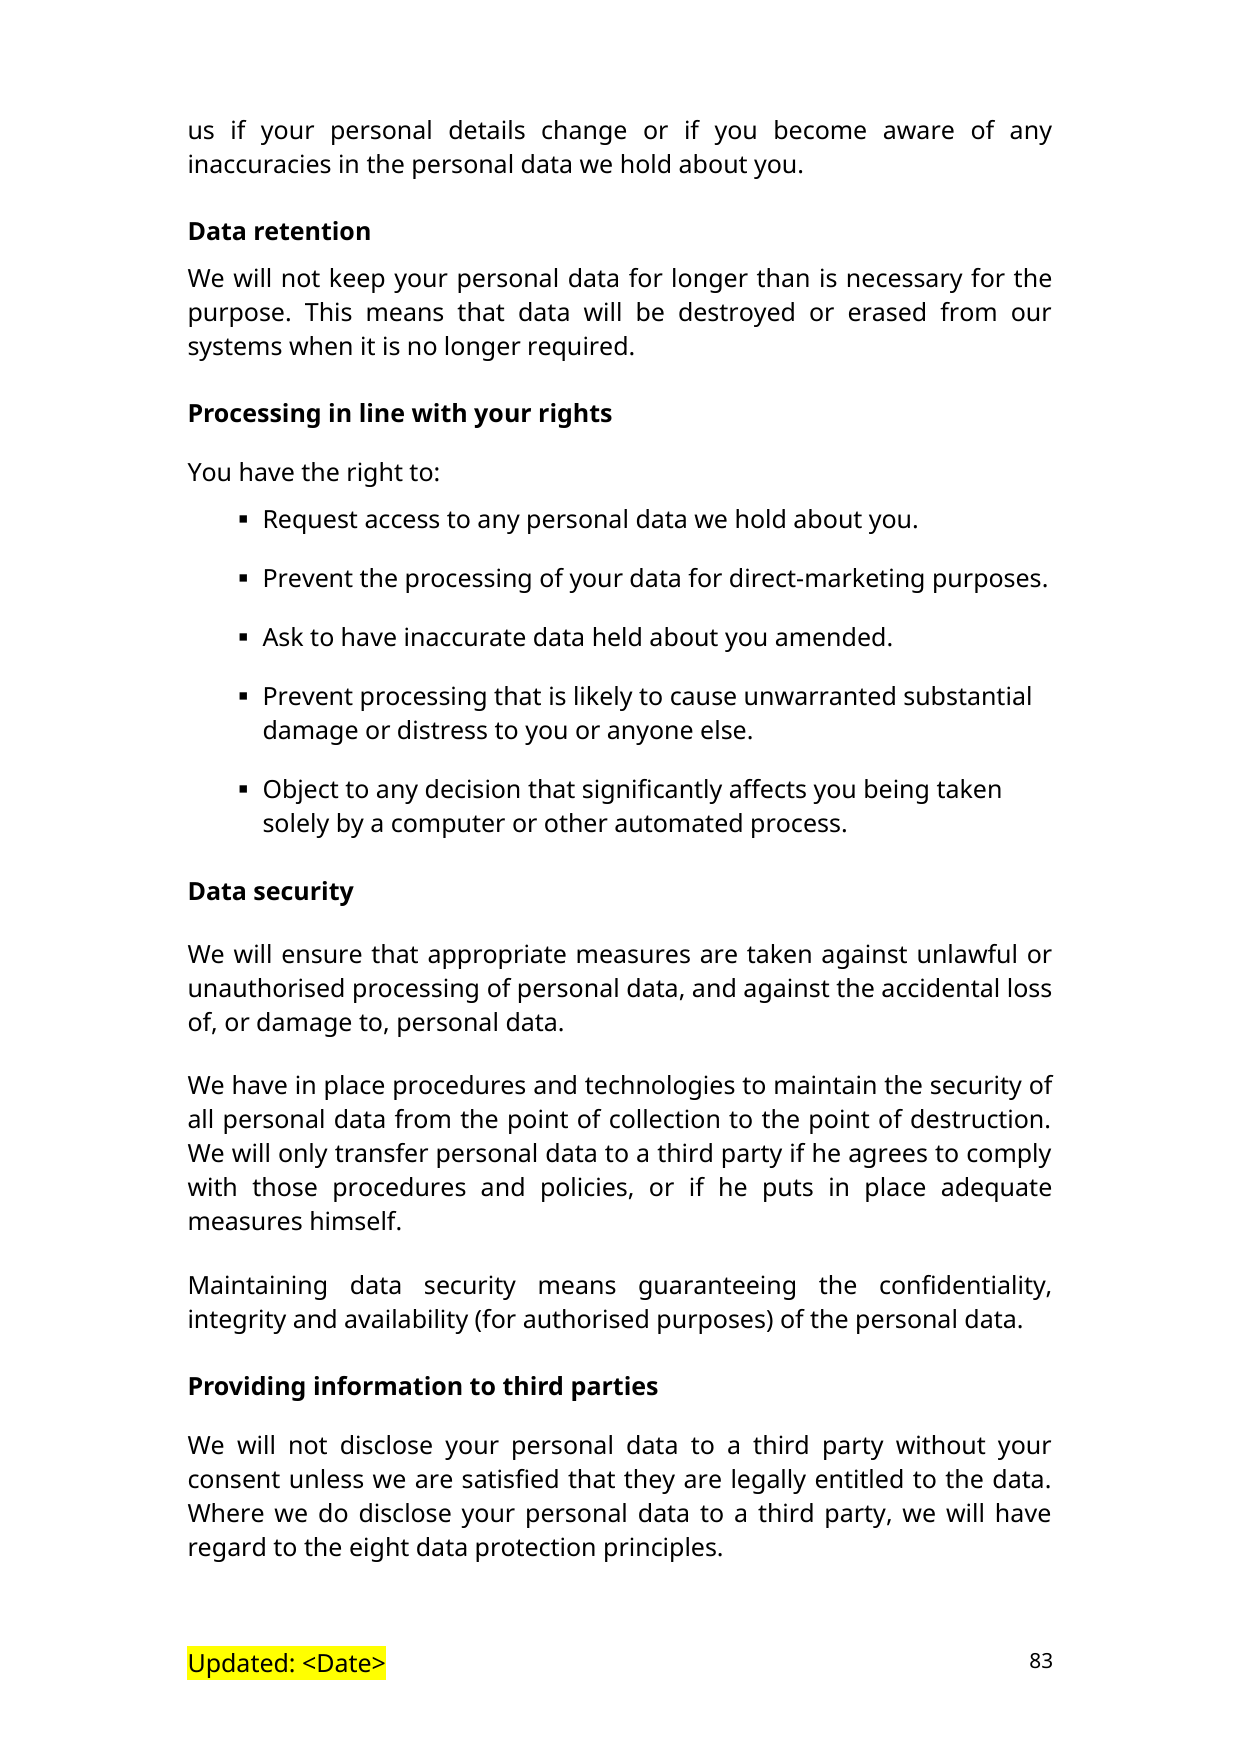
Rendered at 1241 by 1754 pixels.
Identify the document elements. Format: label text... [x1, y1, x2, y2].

text Processing in line with your rights [187, 396, 1053, 430]
text We will ensure that appropriate measures are taken against unlawful or unauthorised processing of personal data, and against the accidental loss of, or damage to, personal data. [187, 936, 1053, 1039]
text We will not disclose your personal data to a third party without your consent unless we are satisfied that they are legally entitled to the data. Where we do disclose your personal data to a third party, we will have regard to the eight data protection principles. [187, 1428, 1053, 1564]
text Maintaining data security means guaranteeing the confidentiality, integrity and availability (for authorised purposes) of the personal data. [187, 1267, 1053, 1335]
list Object to any decision that significantly affects you being taken solely by a computer or other automated process. [237, 772, 1053, 840]
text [187, 112, 1053, 180]
text We have in place procedures and technologies to maintain the security of all personal data from the point of collection to the point of destruction. We will only transfer personal data to a third party if he agrees to comply with those procedures and policies, or if he puts in place adequate measures himself. [187, 1068, 1053, 1238]
list Ask to have inaccurate data held about you amended. [237, 619, 1053, 654]
text We will not keep your personal data for longer than is necessary for the purpose. This means that data will be destroyed or erased from our systems when it is no longer required. [187, 260, 1053, 362]
text Data retention [187, 214, 1053, 248]
list Prevent processing that is likely to cause unwarranted substantial damage or distress to you or anyone else. [237, 679, 1053, 747]
list Prevent the processing of your data for direct-marketing purposes. [237, 561, 1053, 594]
text You have the right to: [187, 455, 1053, 489]
text Providing information to third parties [187, 1369, 1053, 1403]
text Data security [187, 873, 1053, 907]
list Request access to any personal data we hold about you. [237, 501, 1053, 536]
